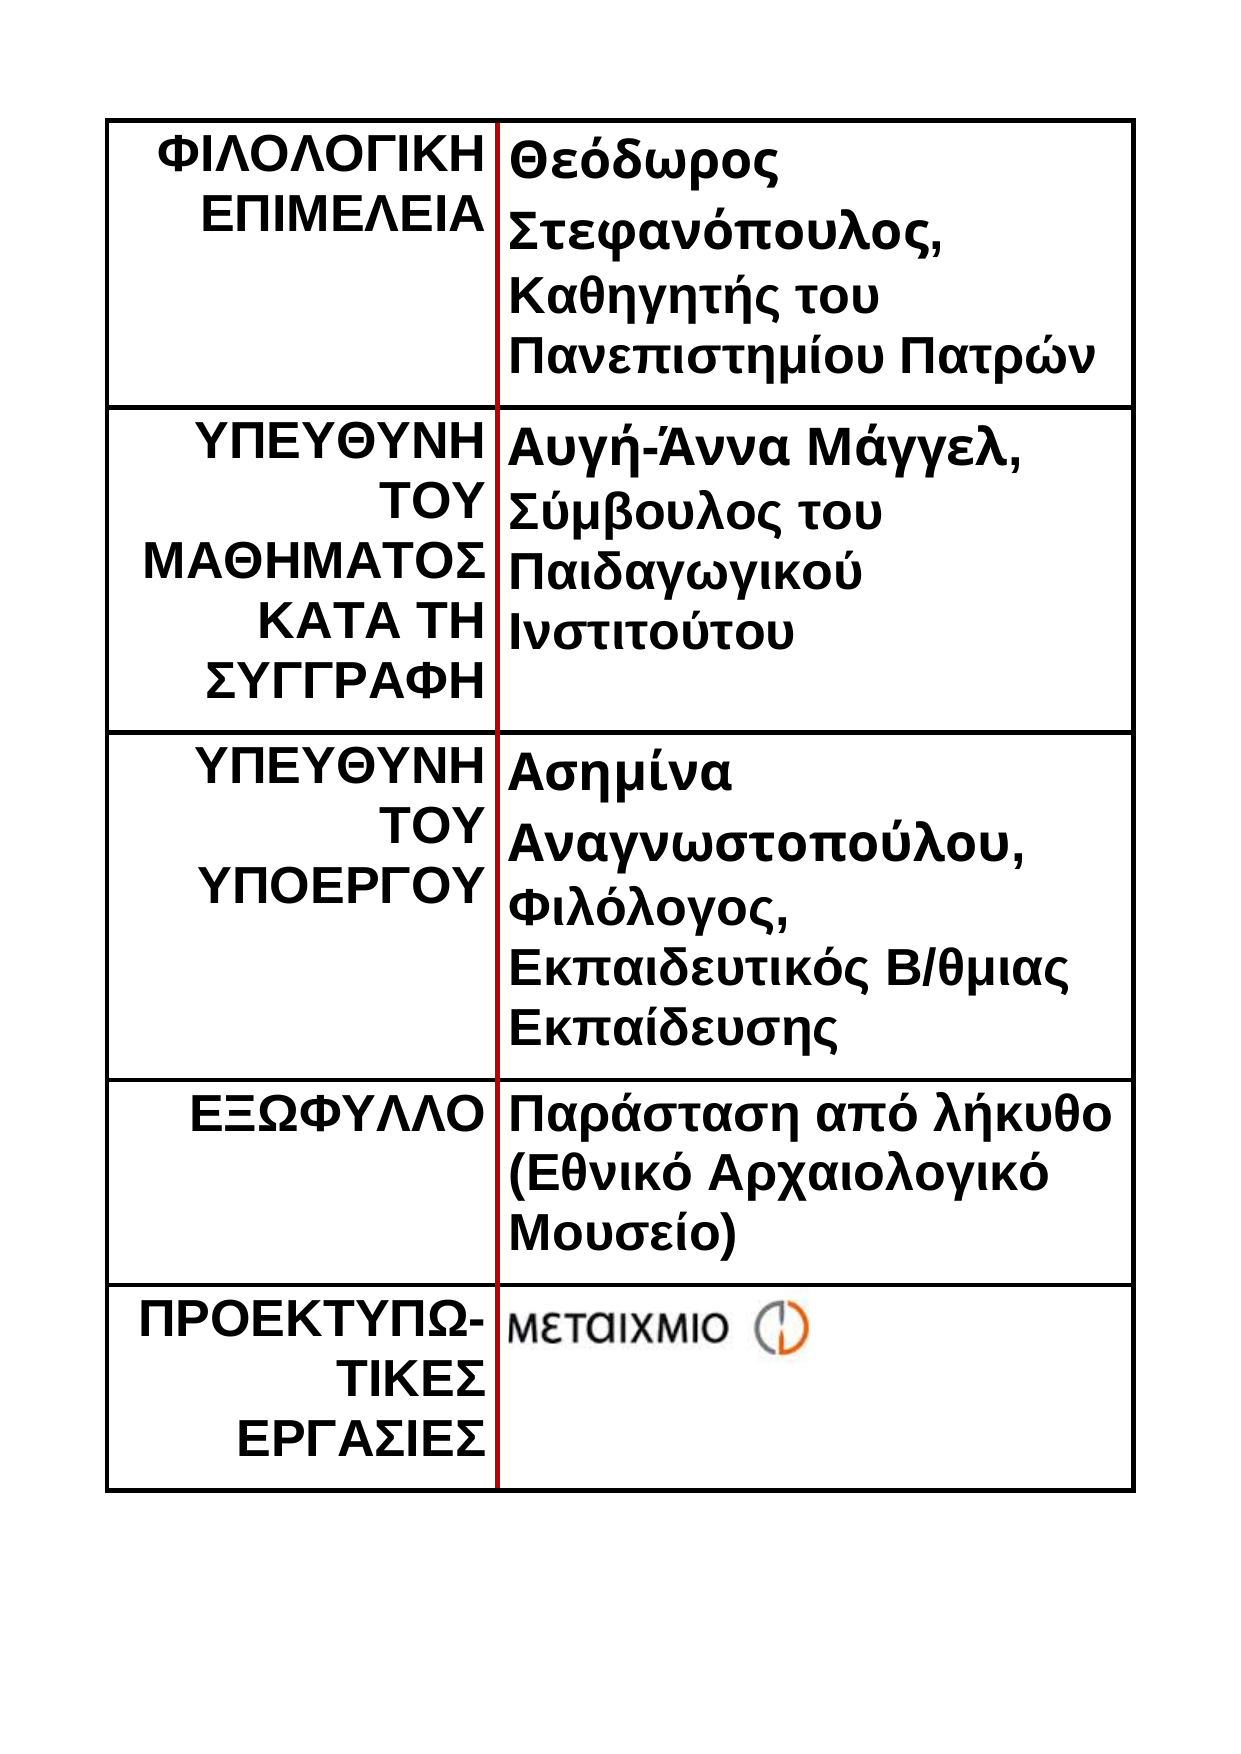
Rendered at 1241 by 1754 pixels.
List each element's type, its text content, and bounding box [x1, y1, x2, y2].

table_cell ΦΙΛΟΛΟΓΙΚΗ ΕΠΙΜΕΛΕΙΑ [109, 123, 495, 405]
table_cell Αυγή-Άννα Μάγγελ, Σύμβουλος του Παιδαγωγικού Ινστιτούτου [500, 410, 1131, 730]
picture [508, 1287, 809, 1369]
table_cell Παράσταση από λήκυθο (Εθνικό Αρχαιολογικό Μουσείο) [500, 1082, 1131, 1283]
table_cell Θεόδωρος Στεφανόπουλος, Καθηγητής του Πανεπιστημίου Πατρών [500, 123, 1131, 405]
table_cell [500, 1287, 1131, 1488]
table_cell ΠΡΟΕΚΤΥΠΩ-ΤΙΚΕΣ ΕΡΓΑΣΙΕΣ [109, 1287, 495, 1488]
table_cell ΥΠΕΥΘΥΝΗ ΤΟΥ ΜΑΘΗΜΑΤΟΣ ΚΑΤΑ ΤΗ ΣΥΓΓΡΑΦΗ [109, 410, 495, 730]
table_cell Ασημίνα Αναγνωστοπούλου, Φιλόλογος, Εκπαιδευτικός Β/θμιας Εκπαίδευσης [500, 735, 1131, 1077]
table_cell ΕΞΩΦΥΛΛΟ [109, 1082, 495, 1283]
table_cell ΥΠΕΥΘΥΝΗ ΤΟΥ ΥΠΟΕΡΓΟΥ [109, 735, 495, 1077]
